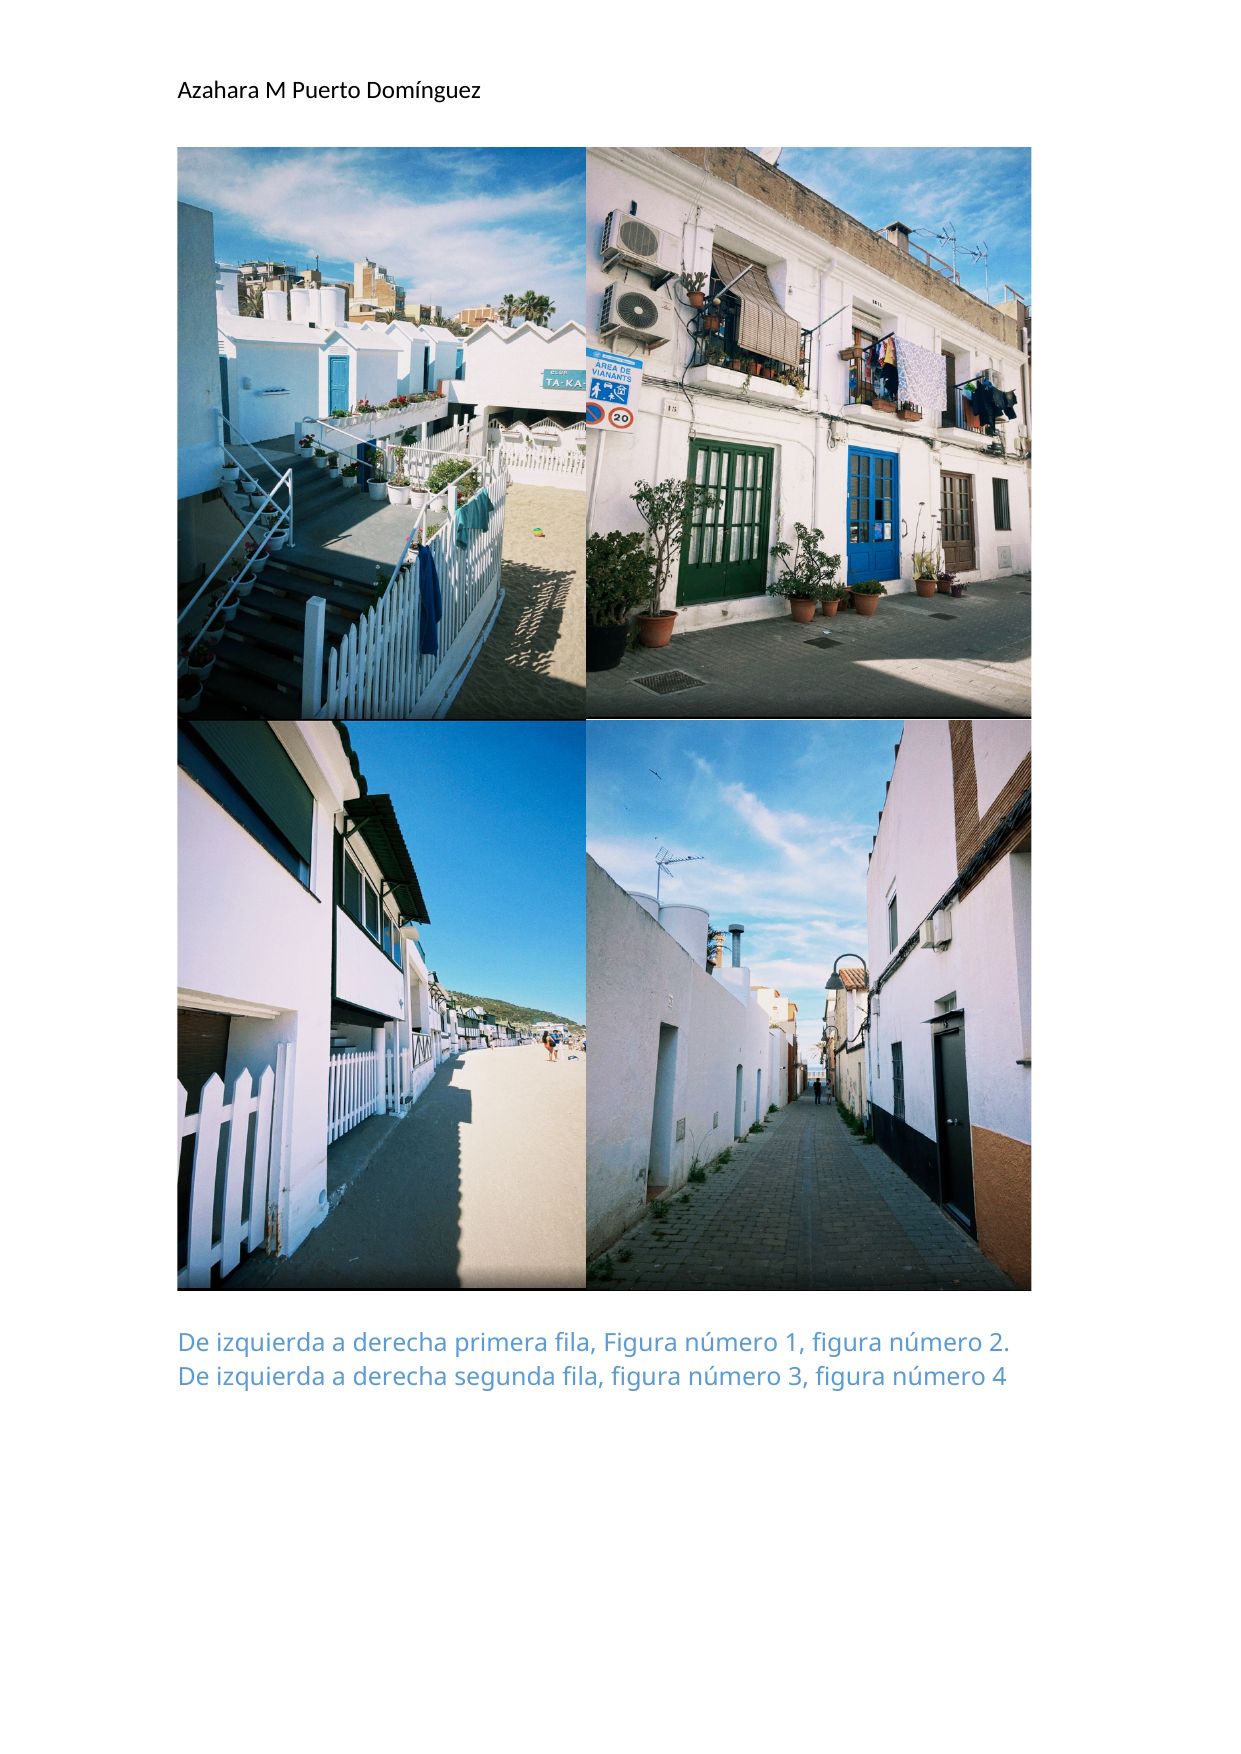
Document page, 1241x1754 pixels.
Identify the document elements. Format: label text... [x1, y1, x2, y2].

text De izquierda a derecha segunda fila, figura número 3, figura número 4 [177, 1358, 1063, 1393]
text De izquierda a derecha primera fila, Figura número 1, figura número 2. [177, 1324, 1063, 1358]
picture [177, 147, 1032, 1291]
